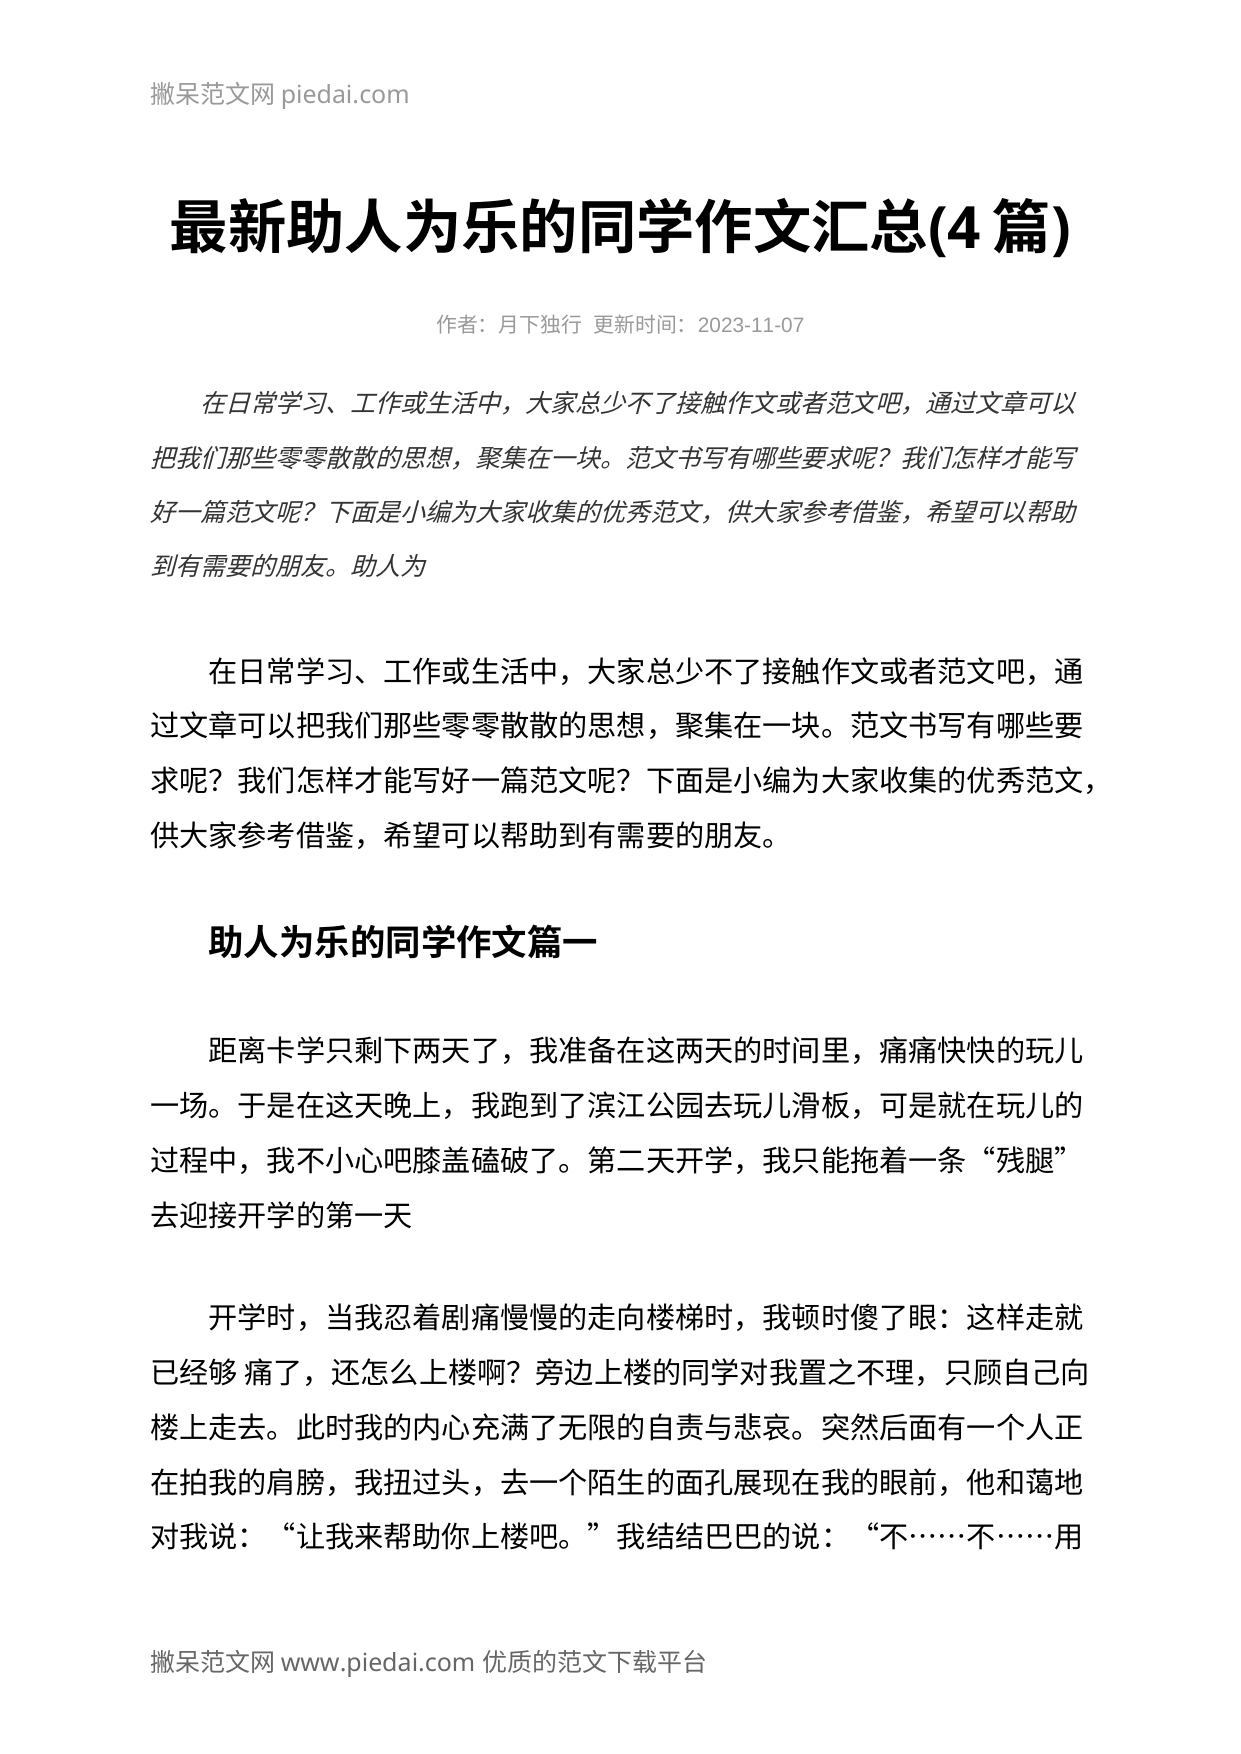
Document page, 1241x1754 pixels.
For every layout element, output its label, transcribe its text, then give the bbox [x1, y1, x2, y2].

subtitle 最新助人为乐的同学作文汇总(4篇) [150, 181, 1090, 266]
text 助人为乐的同学作文篇一 [150, 914, 1090, 966]
text 在日常学习、工作或生活中，大家总少不了接触作文或者范文吧，通过文章可以把我们那些零零散散的思想，聚集在一块。范文书写有哪些要求呢？我们怎样才能写好一篇范文呢？下面是小编为大家收集的优秀范文，供大家参考借鉴，希望可以帮助到有需要的朋友。 [150, 648, 1090, 855]
text 在日常学习、工作或生活中，大家总少不了接触作文或者范文吧，通过文章可以把我们那些零零散散的思想，聚集在一块。范文书写有哪些要求呢？我们怎样才能写好一篇范文呢？下面是小编为大家收集的优秀范文，供大家参考借鉴，希望可以帮助到有需要的朋友。助人为 [150, 384, 1090, 583]
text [150, 1294, 1090, 1556]
text 作者：月下独行 更新时间：2023-11-07 [150, 313, 1090, 337]
text 距离卡学只剩下两天了，我准备在这两天的时间里，痛痛快快的玩儿一场。于是在这天晚上，我跑到了滨江公园去玩儿滑板，可是就在玩儿的过程中，我不小心吧膝盖磕破了。第二天开学，我只能拖着一条“残腿”去迎接开学的第一天 [150, 1028, 1090, 1235]
